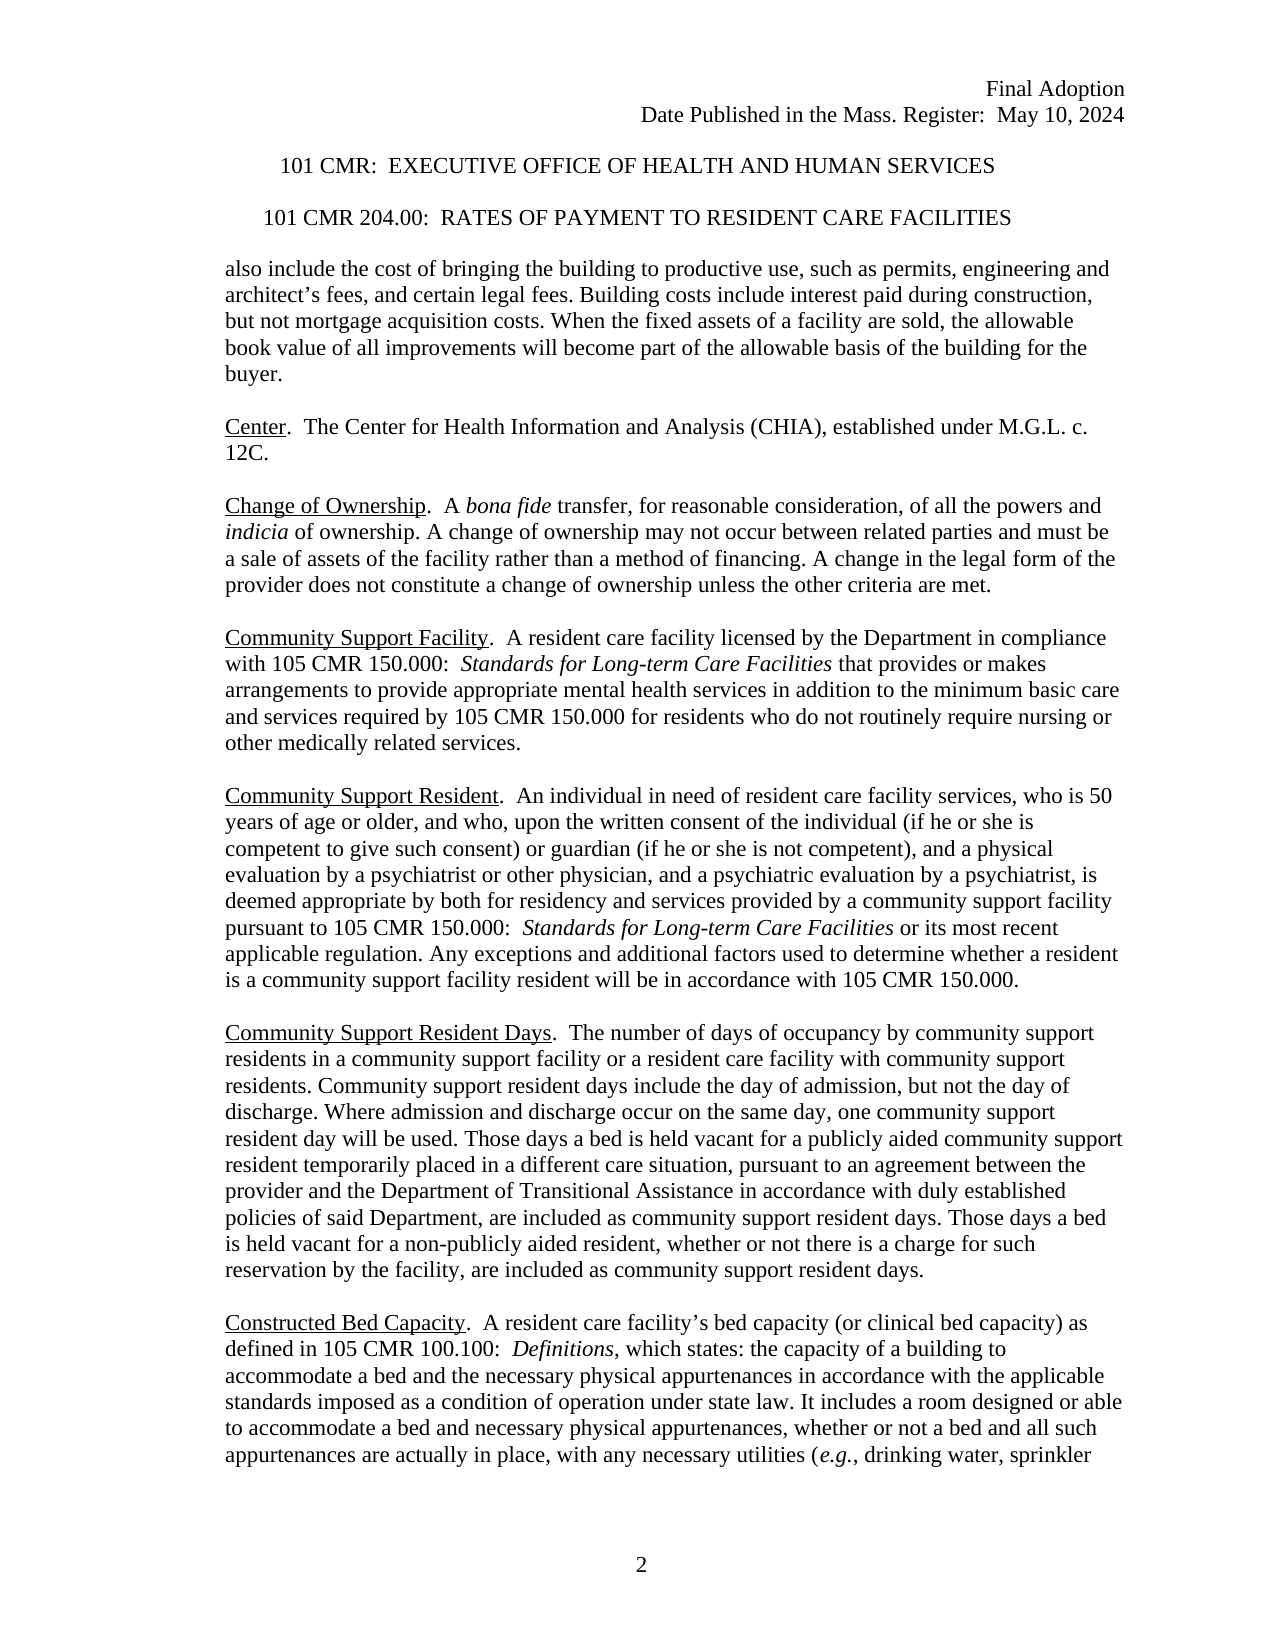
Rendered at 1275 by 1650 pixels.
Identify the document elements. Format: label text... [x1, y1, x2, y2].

text Community Support Resident. An individual in need of resident care facility services, who is 50 years of age or older, and who, upon the written consent of the individual (if he or she is competent to give such consent) or guardian (if he or she is not competent), and a physical evaluation by a psychiatrist or other physician, and a psychiatric evaluation by a psychiatrist, is deemed appropriate by both for residency and services provided by a community support facility pursuant to 105 CMR 150.000: Standards for Long-term Care Facilities or its most recent applicable regulation. Any exceptions and additional factors used to determine whether a resident is a community support facility resident will be in accordance with 105 CMR 150.000. [225, 782, 1125, 993]
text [225, 1309, 1125, 1467]
text Center. The Center for Health Information and Analysis (CHIA), established under M.G.L. c. 12C. [225, 413, 1125, 466]
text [225, 255, 1125, 387]
text Change of Ownership. A bona fide transfer, for reasonable consideration, of all the powers and indicia of ownership. A change of ownership may not occur between related parties and must be a sale of assets of the facility rather than a method of financing. A change in the legal form of the provider does not constitute a change of ownership unless the other criteria are met. [225, 492, 1125, 597]
text Community Support Facility. A resident care facility licensed by the Department in compliance with 105 CMR 150.000: Standards for Long-term Care Facilities that provides or makes arrangements to provide appropriate mental health services in addition to the minimum basic care and services required by 105 CMR 150.000 for residents who do not routinely require nursing or other medically related services. [225, 624, 1125, 756]
text Community Support Resident Days. The number of days of occupancy by community support residents in a community support facility or a resident care facility with community support residents. Community support resident days include the day of admission, but not the day of discharge. Where admission and discharge occur on the same day, one community support resident day will be used. Those days a bed is held vacant for a publicly aided community support resident temporarily placed in a different care situation, pursuant to an agreement between the provider and the Department of Transitional Assistance in accordance with duly established policies of said Department, are included as community support resident days. Those days a bed is held vacant for a non-publicly aided resident, whether or not there is a charge for such reservation by the facility, are included as community support resident days. [225, 1019, 1125, 1283]
